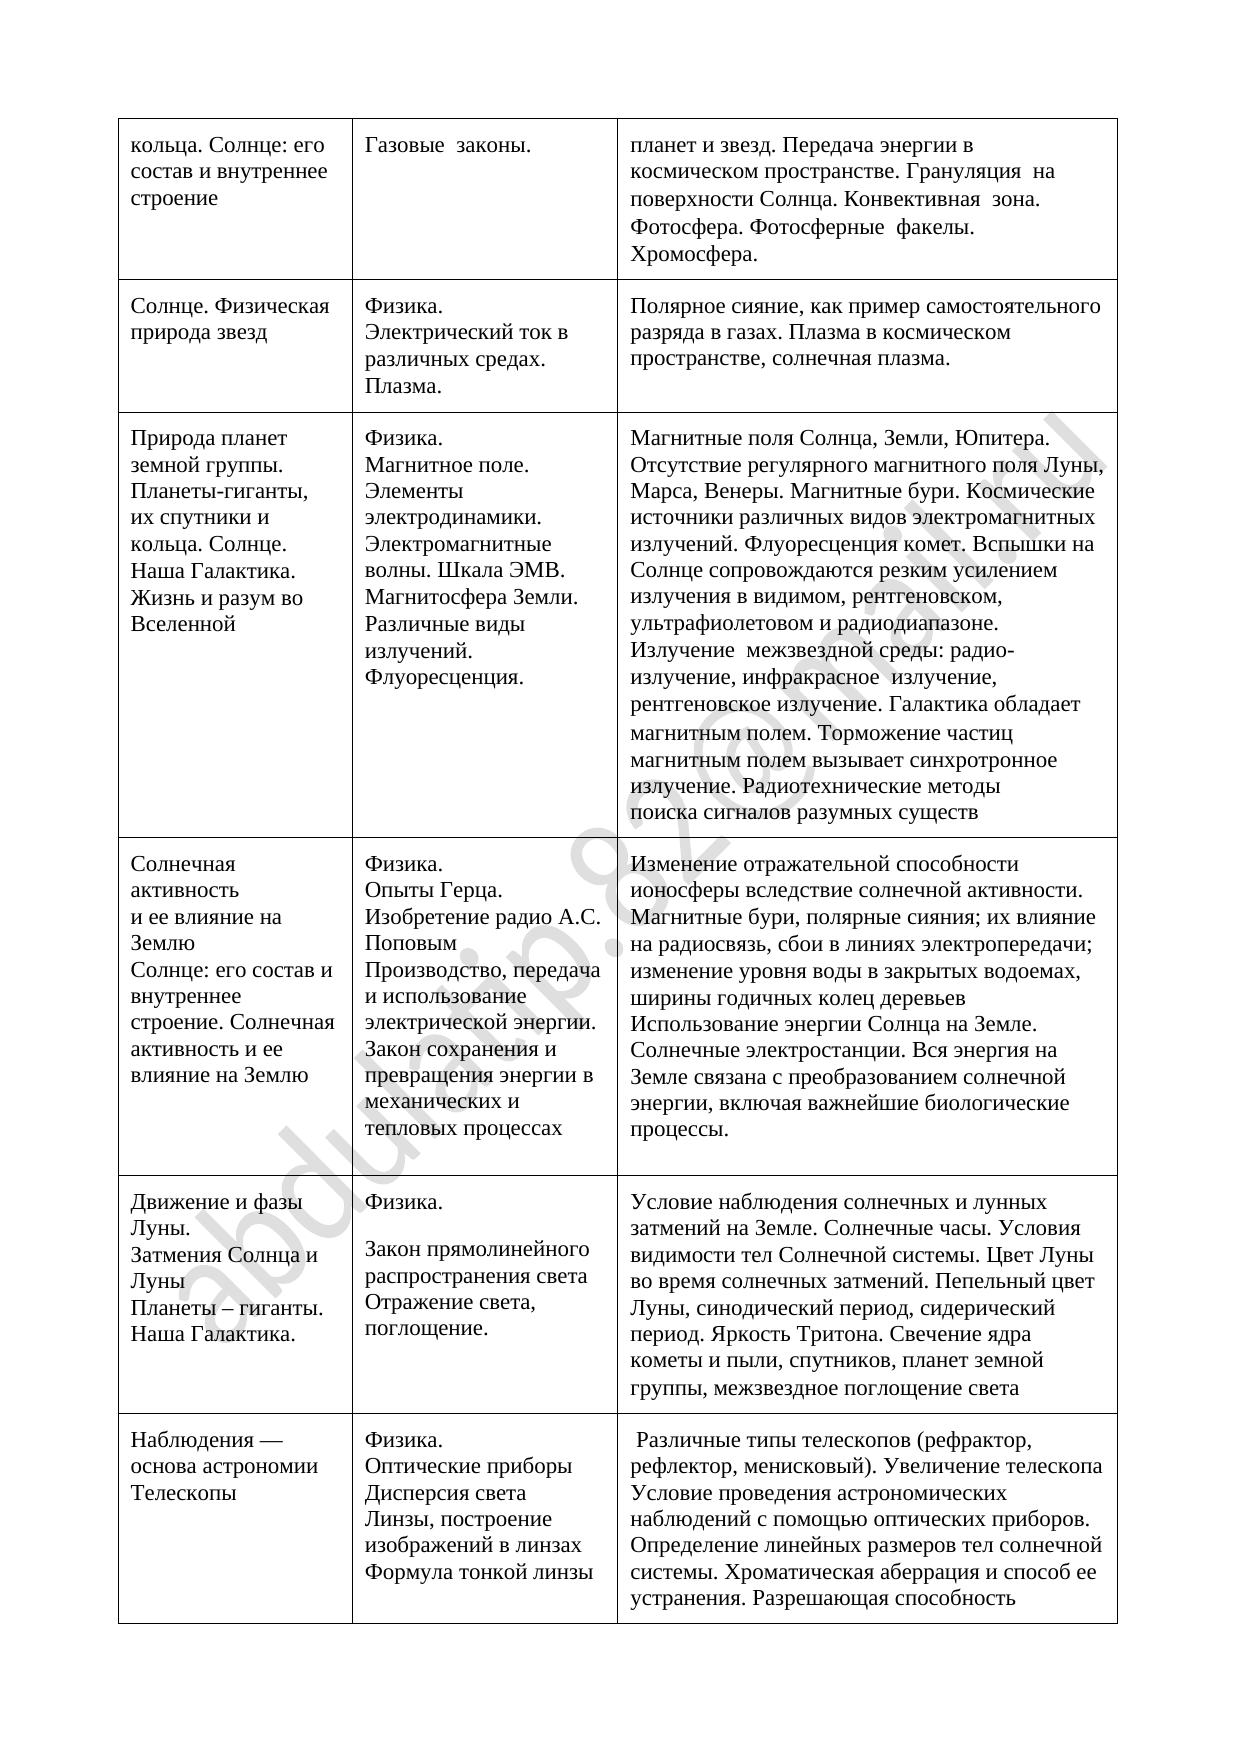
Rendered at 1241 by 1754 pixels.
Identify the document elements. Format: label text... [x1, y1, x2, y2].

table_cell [353, 1414, 617, 1623]
table_cell Природа планет земной группы. Планеты-гиганты, их спутники и кольца. Солнце. Наша Галактика. Жизнь и разум во Вселенной [119, 413, 352, 837]
table_cell Движение и фазы Луны. Затмения Солнца и Луны Планеты – гиганты. Наша Галактика. [119, 1176, 352, 1413]
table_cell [618, 119, 1117, 279]
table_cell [119, 119, 352, 279]
table_cell Условие наблюдения солнечных и лунных затмений на Земле. Солнечные часы. Условия видимости тел Солнечной системы. Цвет Луны во время солнечных затмений. Пепельный цвет Луны, синодический период, сидерический период. Яркость Тритона. Свечение ядра кометы и пыли, спутников, планет земной группы, межзвездное поглощение света [618, 1176, 1117, 1413]
table_cell Изменение отражательной способности ионосферы вследствие солнечной активности. Магнитные бури, полярные сияния; их влияние на радиосвязь, сбои в линиях электропередачи; изменение уровня воды в закрытых водоемах, ширины годичных колец деревьев Использование энергии Солнца на Земле. Солнечные электростанции. Вся энергия на Земле связана с преобразованием солнечной энергии, включая важнейшие биологические процессы. [618, 838, 1117, 1175]
table_cell Полярное сияние, как пример самостоятельного разряда в газах. Плазма в космическом пространстве, солнечная плазма. [618, 280, 1117, 411]
table_cell Магнитные поля Солнца, Земли, Юпитера. Отсутствие регулярного магнитного поля Луны, Марса, Венеры. Магнитные бури. Космические источники различных видов электромагнитных излучений. Флуоресценция комет. Вспышки на Солнце сопровождаются резким усилением излучения в видимом, рентгеновском, ультрафиолетовом и радиодиапазоне. Излучение межзвездной среды: радио- излучение, инфракрасное излучение, рентгеновское излучение. Галактика обладает магнитным полем. Торможение частиц магнитным полем вызывает синхротронное излучение. Радиотехнические методы поиска сигналов разумных существ [618, 413, 1117, 837]
table_cell Физика. Опыты Герца. Изобретение радио А.С. Поповым Производство, передача и использование электрической энергии. Закон сохранения и превращения энергии в механических и тепловых процессах [353, 838, 617, 1175]
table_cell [618, 1414, 1117, 1623]
table_cell Физика. Электрический ток в различных средах. Плазма. [353, 280, 617, 411]
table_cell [353, 119, 617, 279]
table_cell Физика. Магнитное поле. Элементы электродинамики. Электромагнитные волны. Шкала ЭМВ. Магнитосфера Земли. Различные виды излучений. Флуоресценция. [353, 413, 617, 837]
table_cell Солнце. Физическая природа звезд [119, 280, 352, 411]
table_cell Солнечная активность и ее влияние на Землю Солнце: его состав и внутреннее строение. Солнечная активность и ее влияние на Землю [119, 838, 352, 1175]
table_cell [119, 1414, 352, 1623]
table_cell Физика. Закон прямолинейного распространения света Отражение света, поглощение. [353, 1176, 617, 1413]
